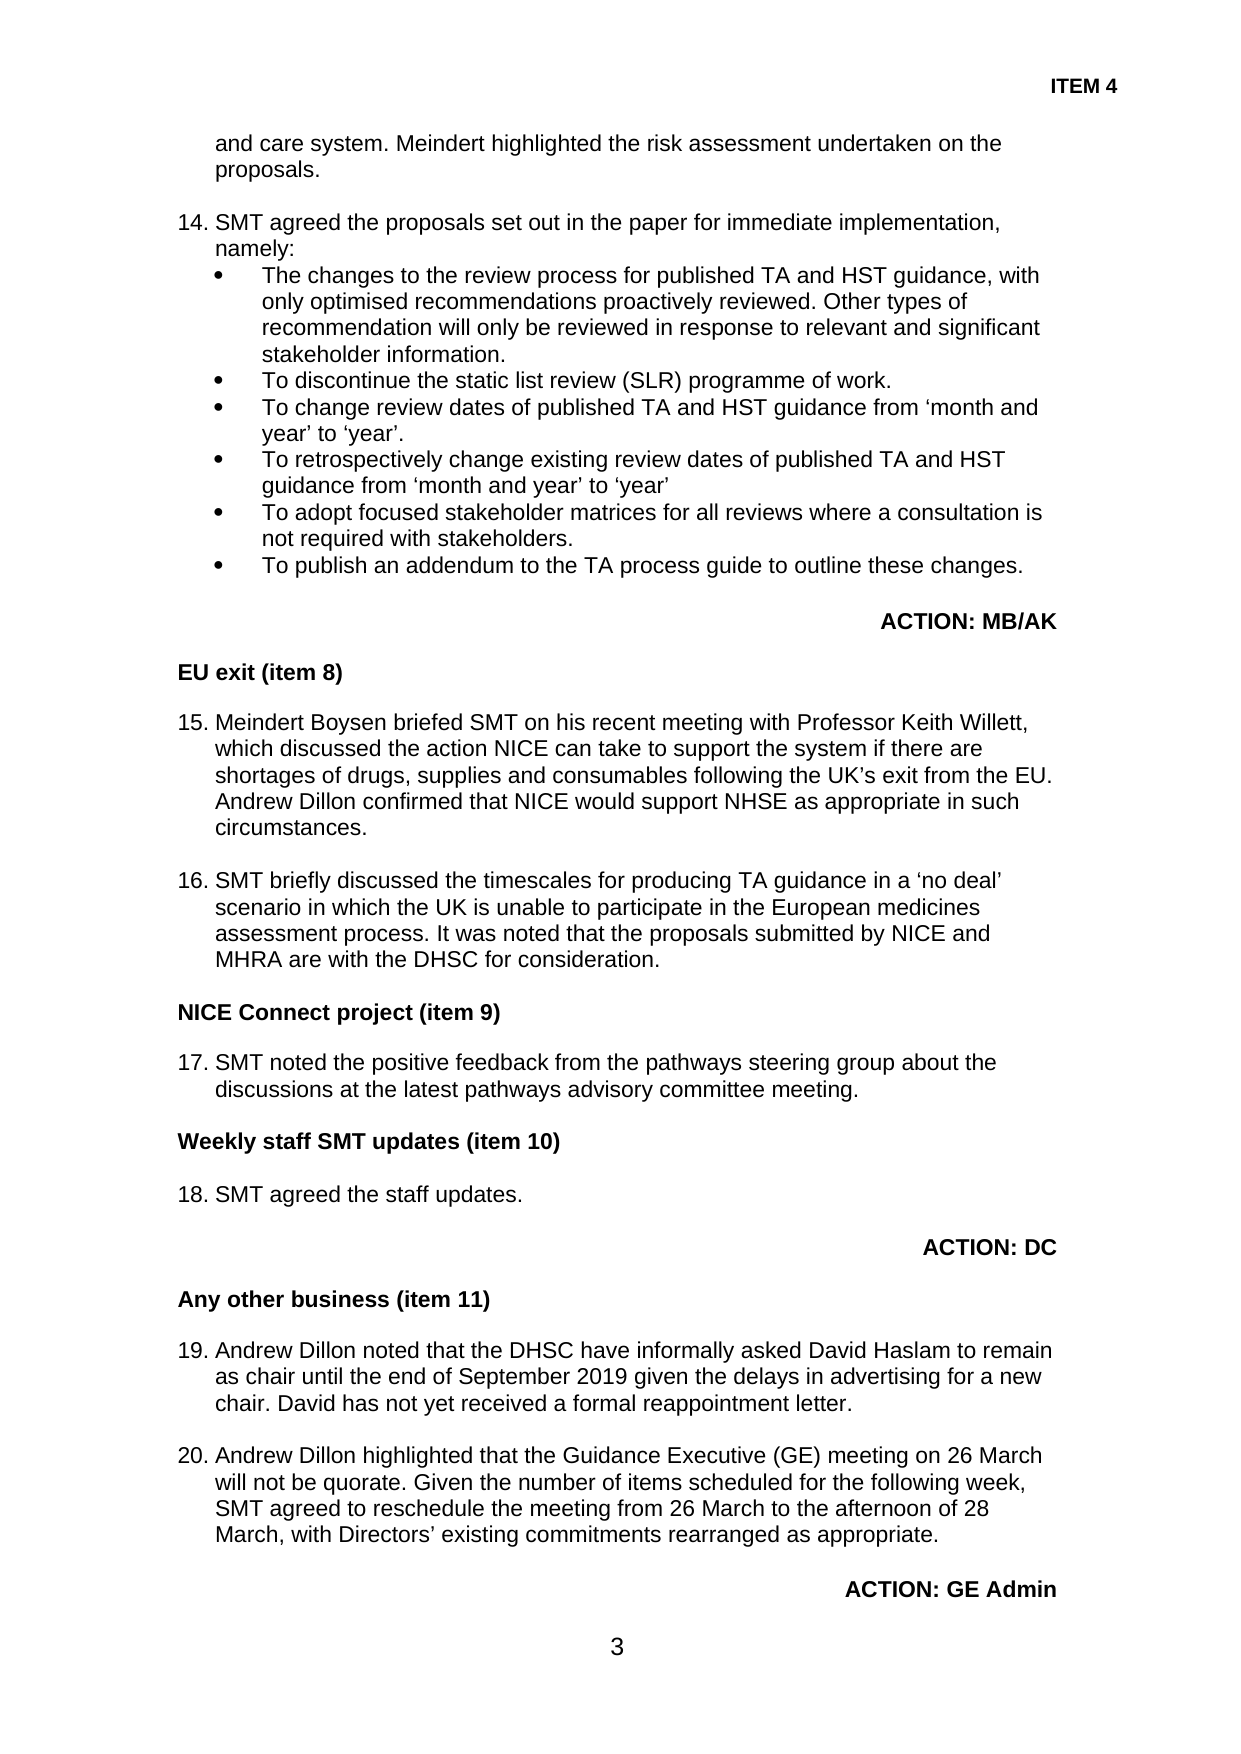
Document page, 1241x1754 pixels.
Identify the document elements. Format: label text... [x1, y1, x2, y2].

text To discontinue the static list review (SLR) programme of work. [214, 367, 1057, 393]
text Meindert Boysen briefed SMT on his recent meeting with Professor Keith Willett, which discussed the action NICE can take to support the system if there are shortages of drugs, supplies and consumables following the UK’s exit from the EU. Andrew Dillon confirmed that NICE would support NHSE as appropriate in such circumstances. [177, 709, 1057, 841]
text SMT agreed the proposals set out in the paper for immediate implementation, namely: [177, 209, 1057, 262]
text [177, 130, 1057, 183]
text Andrew Dillon noted that the DHSC have informally asked David Haslam to remain as chair until the end of September 2019 given the delays in advertising for a new chair. David has not yet received a formal reappointment letter. [177, 1337, 1057, 1416]
text ACTION: DC [177, 1234, 1057, 1260]
subtitle Weekly staff SMT updates (item 10) [177, 1128, 1057, 1155]
text To change review dates of published TA and HST guidance from ‘month and year’ to ‘year’. [214, 393, 1057, 446]
text SMT briefly discussed the timescales for producing TA guidance in a ‘no deal’ scenario in which the UK is unable to participate in the European medicines assessment process. It was noted that the proposals submitted by NICE and MHRA are with the DHSC for consideration. [177, 867, 1057, 972]
text To publish an addendum to the TA process guide to outline these changes. [214, 552, 1057, 578]
subtitle Any other business (item 11) [177, 1286, 1057, 1313]
subtitle EU exit (item 8) [177, 658, 1057, 685]
text The changes to the review process for published TA and HST guidance, with only optimised recommendations proactively reviewed. Other types of recommendation will only be reviewed in response to relevant and significant stakeholder information. [214, 262, 1057, 367]
text To retrospectively change existing review dates of published TA and HST guidance from ‘month and year’ to ‘year’ [214, 446, 1057, 499]
text To adopt focused stakeholder matrices for all reviews where a consultation is not required with stakeholders. [214, 499, 1057, 552]
text ACTION: GE Admin [177, 1576, 1057, 1603]
text Andrew Dillon highlighted that the Guidance Executive (GE) meeting on 26 March will not be quorate. Given the number of items scheduled for the following week, SMT agreed to reschedule the meeting from 26 March to the afternoon of 28 March, with Directors’ existing commitments rearranged as appropriate. [177, 1442, 1057, 1548]
subtitle NICE Connect project (item 9) [177, 999, 1057, 1025]
text SMT noted the positive feedback from the pathways steering group about the discussions at the latest pathways advisory committee meeting. [177, 1049, 1057, 1102]
text SMT agreed the staff updates. [177, 1181, 1057, 1207]
text ACTION: MB/AK [177, 608, 1057, 634]
